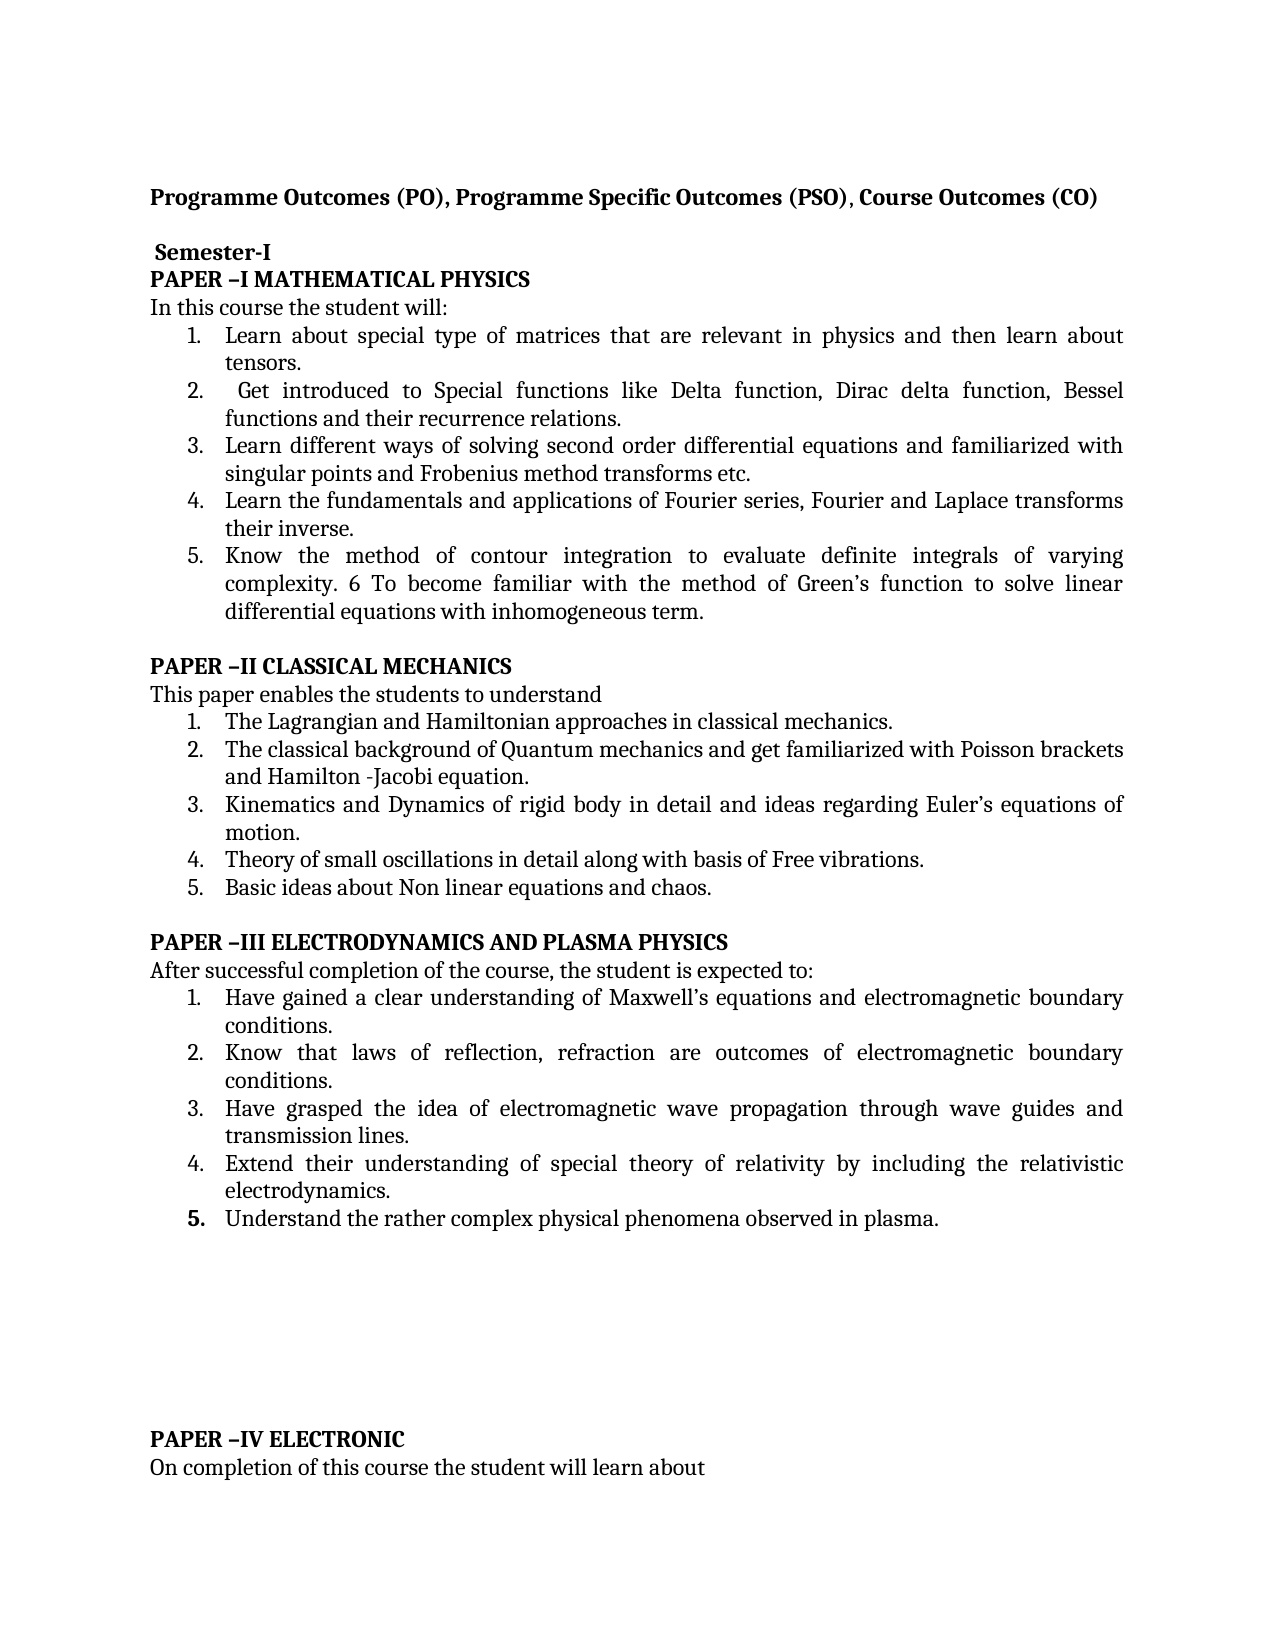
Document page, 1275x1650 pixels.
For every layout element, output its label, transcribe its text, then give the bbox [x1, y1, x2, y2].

list Understand the rather complex physical phenomena observed in plasma. [187, 1205, 1125, 1232]
list Learn about special type of matrices that are relevant in physics and then learn about tensors. [187, 322, 1125, 377]
list Have grasped the idea of electromagnetic wave propagation through wave guides and transmission lines. [187, 1094, 1125, 1150]
list The Lagrangian and Hamiltonian approaches in classical mechanics. [187, 708, 1125, 736]
text Semester-I [150, 239, 1125, 266]
text This paper enables the students to understand [150, 680, 1125, 708]
text Programme Outcomes (PO), Programme Specific Outcomes (PSO), Course Outcomes (CO) [150, 183, 1125, 211]
text On completion of this course the student will learn about [150, 1453, 1125, 1481]
list Know that laws of reflection, refraction are outcomes of electromagnetic boundary conditions. [187, 1039, 1125, 1094]
list The classical background of Quantum mechanics and get familiarized with Poisson brackets and Hamilton -Jacobi equation. [187, 736, 1125, 791]
text PAPER –IV ELECTRONIC [150, 1426, 1125, 1453]
list Know the method of contour integration to evaluate definite integrals of varying complexity. 6 To become familiar with the method of Green’s function to solve linear differential equations with inhomogeneous term. [187, 542, 1125, 625]
list Have gained a clear understanding of Maxwell’s equations and electromagnetic boundary conditions. [187, 984, 1125, 1039]
text PAPER –II CLASSICAL MECHANICS [150, 653, 1125, 680]
text PAPER –I MATHEMATICAL PHYSICS [150, 266, 1125, 294]
text In this course the student will: [150, 294, 1125, 322]
list Theory of small oscillations in detail along with basis of Free vibrations. [187, 846, 1125, 874]
list Kinematics and Dynamics of rigid body in detail and ideas regarding Euler’s equations of motion. [187, 791, 1125, 846]
text PAPER –III ELECTRODYNAMICS AND PLASMA PHYSICS [150, 929, 1125, 956]
list Learn the fundamentals and applications of Fourier series, Fourier and Laplace transforms their inverse. [187, 487, 1125, 542]
list Learn different ways of solving second order differential equations and familiarized with singular points and Frobenius method transforms etc. [187, 432, 1125, 487]
list Extend their understanding of special theory of relativity by including the relativistic electrodynamics. [187, 1150, 1125, 1205]
text After successful completion of the course, the student is expected to: [150, 956, 1125, 984]
list Basic ideas about Non linear equations and chaos. [187, 874, 1125, 901]
list Get introduced to Special functions like Delta function, Dirac delta function, Bessel functions and their recurrence relations. [187, 377, 1125, 432]
